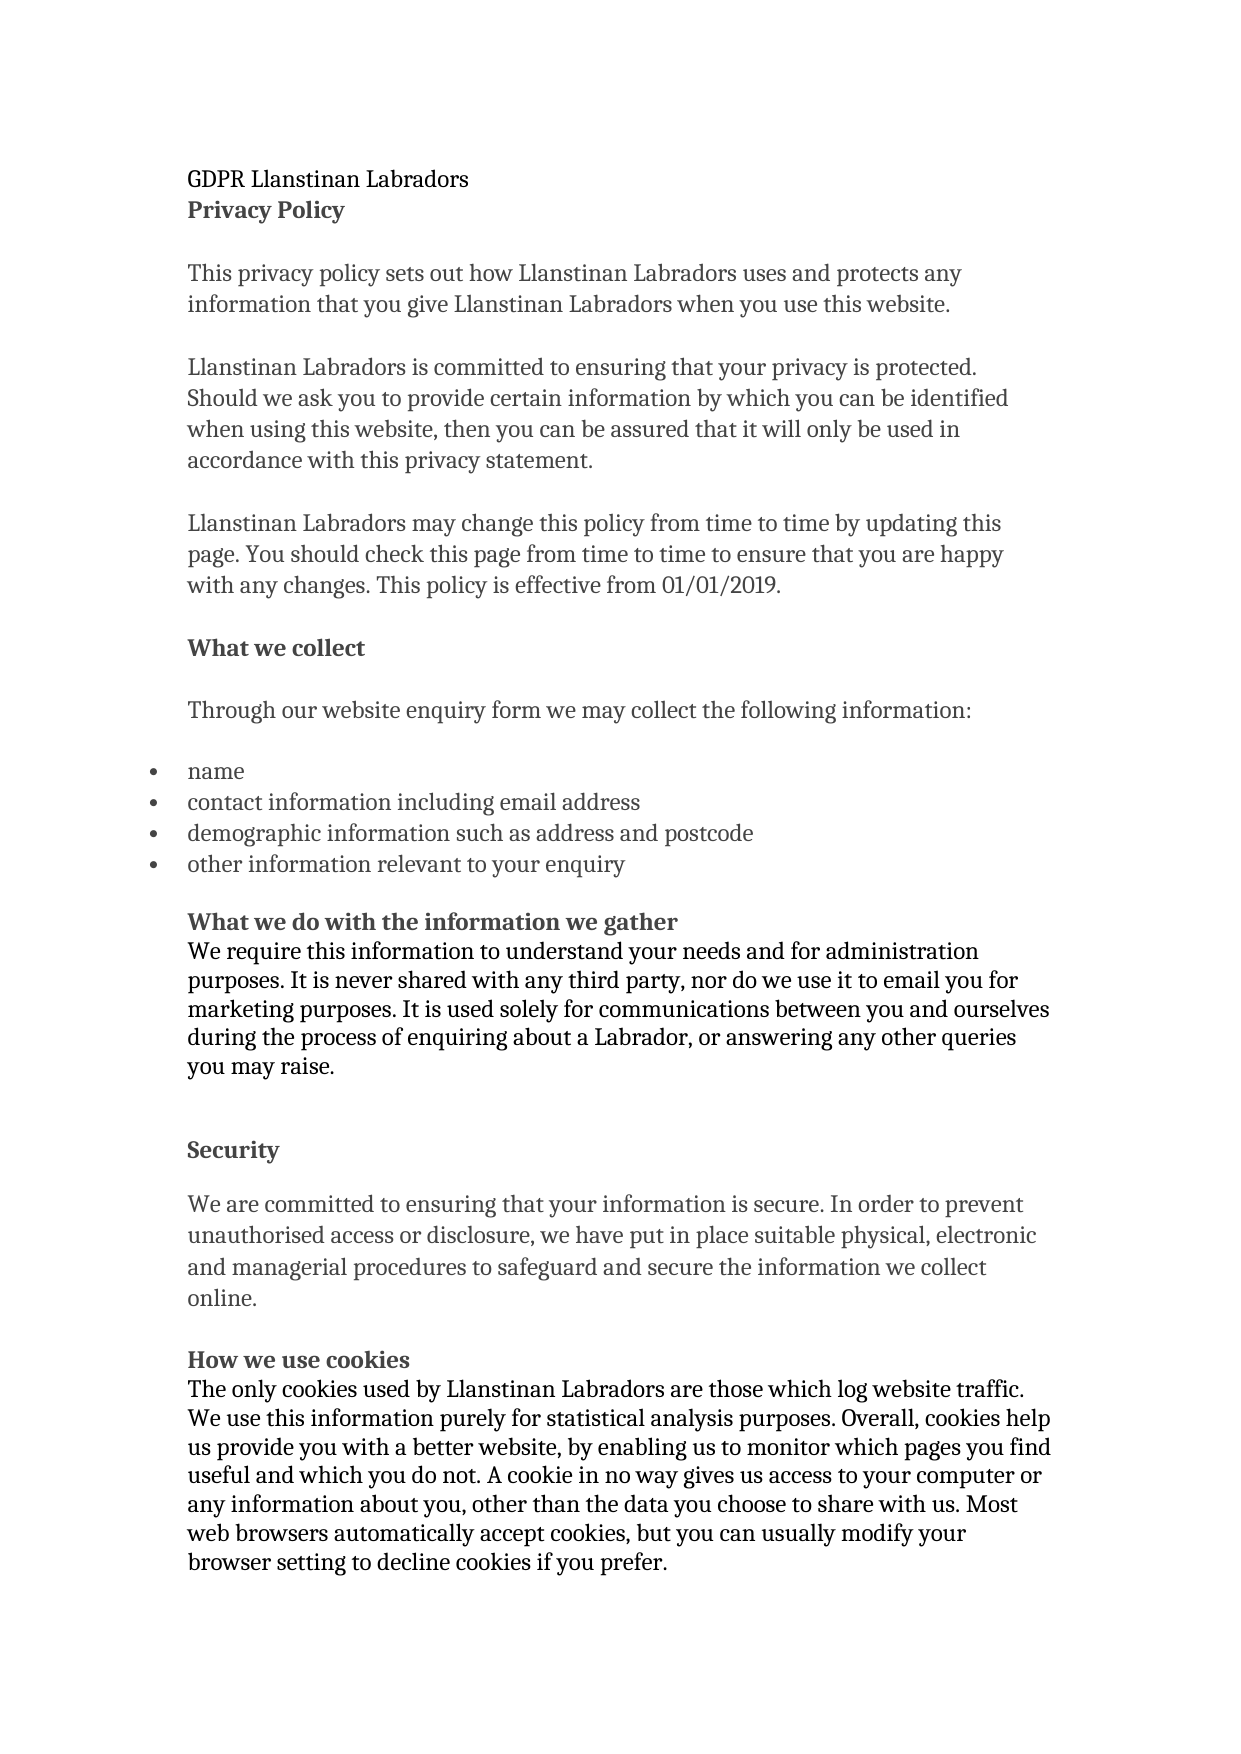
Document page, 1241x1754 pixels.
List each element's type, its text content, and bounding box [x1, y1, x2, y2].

text We are committed to ensuring that your information is secure. In order to prevent unauthorised access or disclosure, we have put in place suitable physical, electronic and managerial procedures to safeguard and secure the information we collect online. How we use cookies [187, 1188, 1053, 1375]
text The only cookies used by Llanstinan Labradors are those which log website traffic. We use this information purely for statistical analysis purposes. Overall, cookies help us provide you with a better website, by enabling us to monitor which pages you find useful and which you do not. A cookie in no way gives us access to your computer or any information about you, other than the data you choose to share with us. Most web browsers automatically accept cookies, but you can usually modify your browser setting to decline cookies if you prefer. [187, 1375, 1053, 1576]
list contact information including email address [150, 785, 1053, 817]
text GDPR Llanstinan Labradors [187, 150, 1053, 194]
list other information relevant to your enquiry [150, 848, 1053, 879]
text Security [187, 1133, 1053, 1164]
list name [150, 754, 1053, 785]
list demographic information such as address and postcode [150, 817, 1053, 848]
text Privacy Policy This privacy policy sets out how Llanstinan Labradors uses and protects any information that you give Llanstinan Labradors when you use this website. Llanstinan Labradors is committed to ensuring that your privacy is protected. Should we ask you to provide certain information by which you can be identified when using this website, then you can be assured that it will only be used in accordance with this privacy statement. Llanstinan Labradors may change this policy from time to time by updating this page. You should check this page from time to time to ensure that you are happy with any changes. This policy is effective from 01/01/2019. What we collect Through our website enquiry form we may collect the following information: [187, 194, 1053, 725]
text What we do with the information we gather We require this information to understand your needs and for administration purposes. It is never shared with any third party, nor do we use it to email you for marketing purposes. It is used solely for communications between you and ourselves during the process of enquiring about a Labrador, or answering any other queries you may raise. [187, 908, 1053, 1081]
